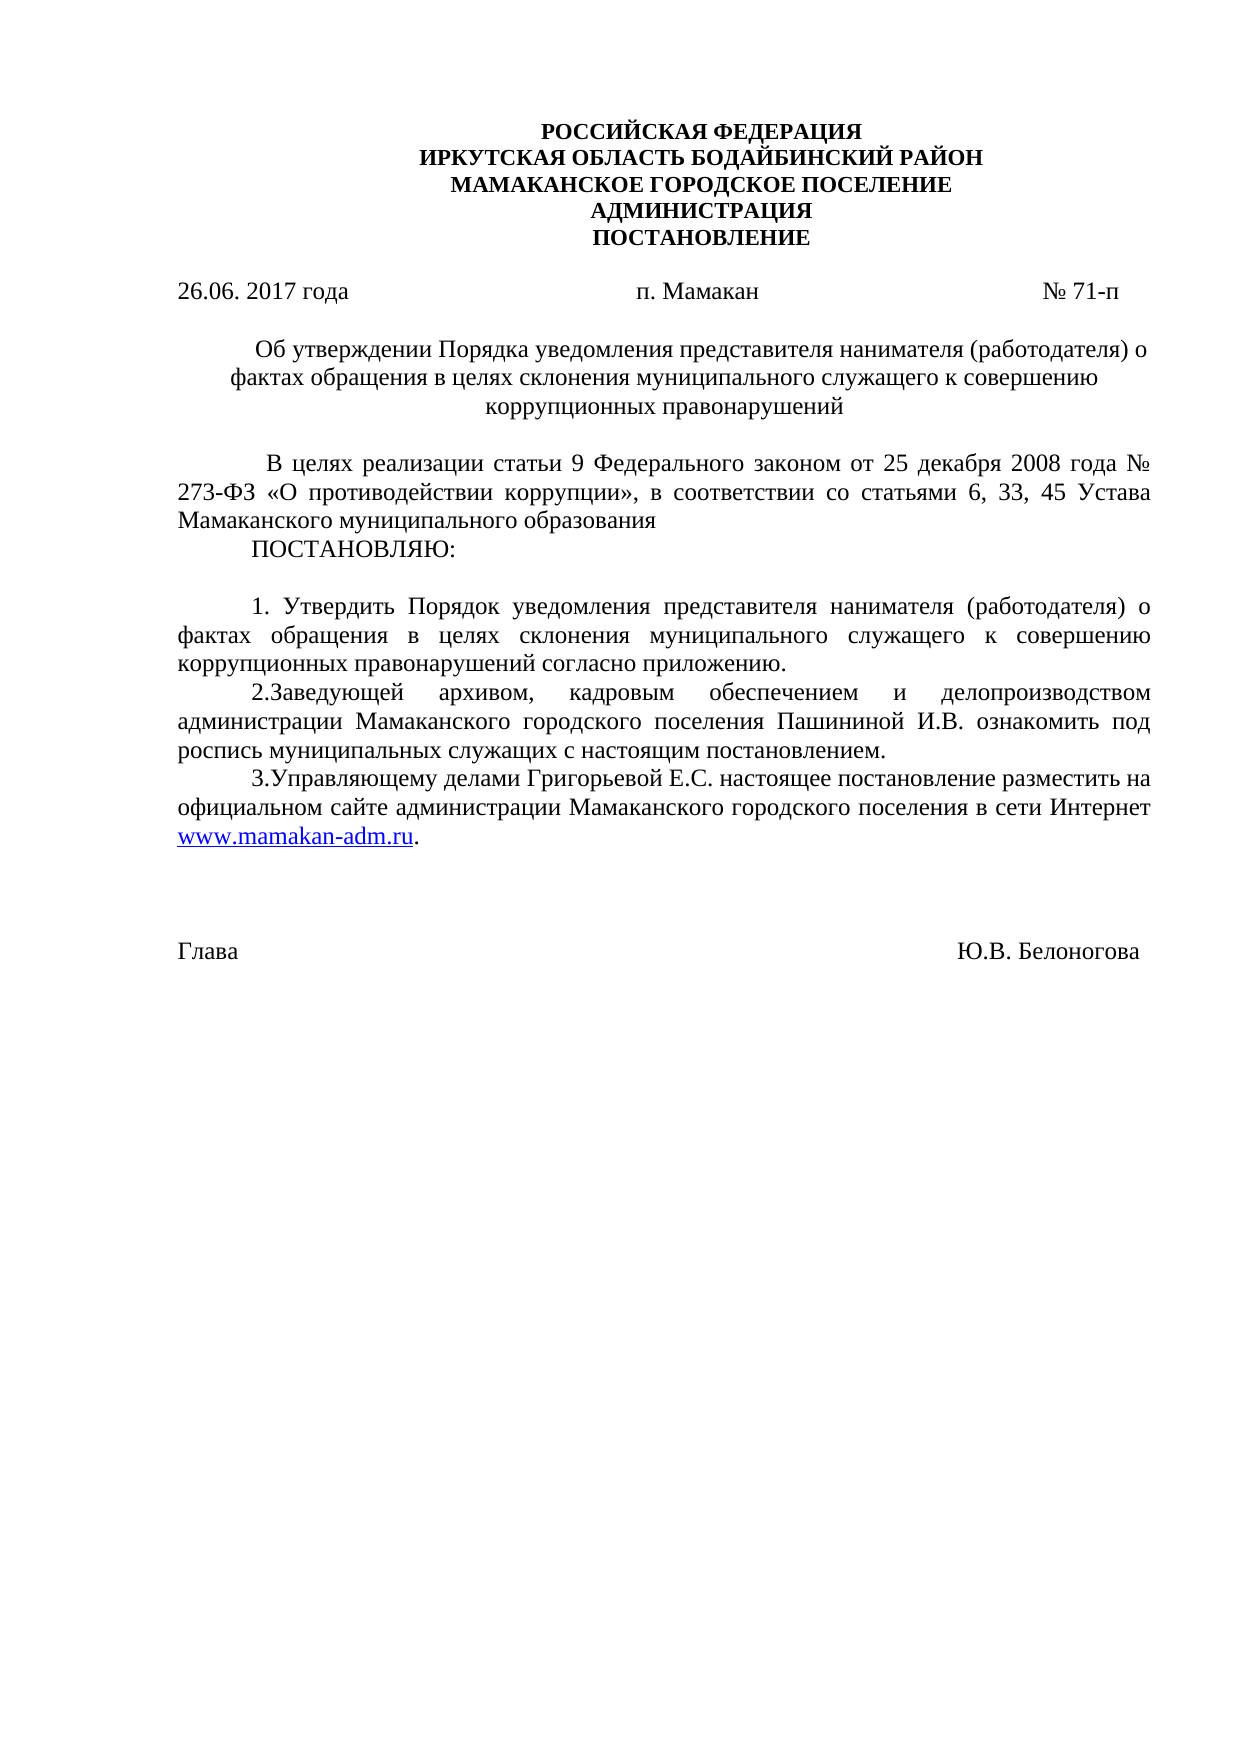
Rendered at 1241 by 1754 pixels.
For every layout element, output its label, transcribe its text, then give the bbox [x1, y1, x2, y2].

text АДМИНИСТРАЦИЯ [177, 197, 1152, 223]
text ИРКУТСКАЯ ОБЛАСТЬ БОДАЙБИНСКИЙ РАЙОН [177, 144, 1152, 171]
text Глава Ю.В. Белоногова [177, 936, 1152, 965]
text Об утверждении Порядка уведомления представителя нанимателя (работодателя) о фактах обращения в целях склонения муниципального служащего к совершению коррупционных правонарушений [177, 334, 1152, 420]
text 1. Утвердить Порядок уведомления представителя нанимателя (работодателя) о фактах обращения в целях склонения муниципального служащего к совершению коррупционных правонарушений согласно приложению. [177, 591, 1152, 677]
text 3.Управляющему делами Григорьевой Е.С. настоящее постановление разместить на официальном сайте администрации Мамаканского городского поселения в сети Интернет www.mamakan-adm.ru. [177, 763, 1152, 850]
text ПОСТАНОВЛЯЮ: [177, 534, 1152, 563]
text 2.Заведующей архивом, кадровым обеспечением и делопроизводством администрации Мамаканского городского поселения Пашининой И.В. ознакомить под роспись муниципальных служащих с настоящим постановлением. [177, 677, 1152, 763]
text РОССИЙСКАЯ ФЕДЕРАЦИЯ [177, 118, 1152, 144]
text В целях реализации статьи 9 Федерального законом от 25 декабря 2008 года № 273-ФЗ «О противодействии коррупции», в соответствии со статьями 6, 33, 45 Устава Мамаканского муниципального образования [177, 448, 1152, 534]
text 26.06. 2017 года п. Мамакан № 71-п [177, 276, 1152, 305]
text ПОСТАНОВЛЕНИЕ [177, 223, 1152, 250]
text МАМАКАНСКОЕ ГОРОДСКОЕ ПОСЕЛЕНИЕ [177, 171, 1152, 197]
